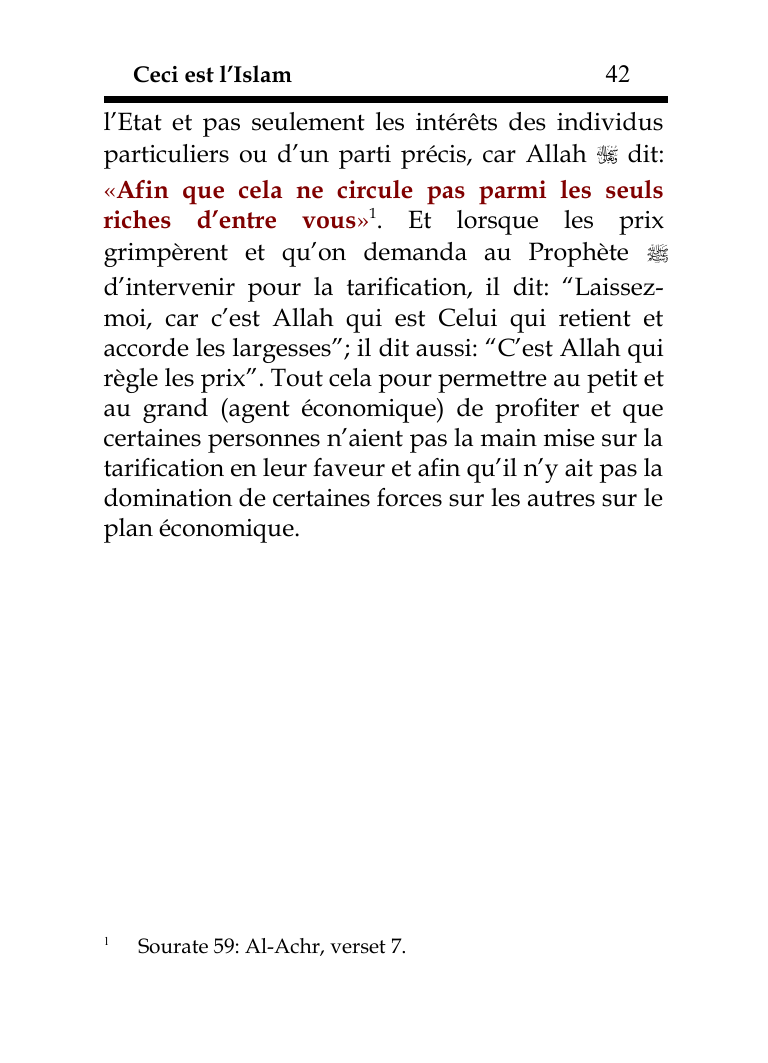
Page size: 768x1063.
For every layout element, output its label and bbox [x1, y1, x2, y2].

text [103, 108, 664, 544]
